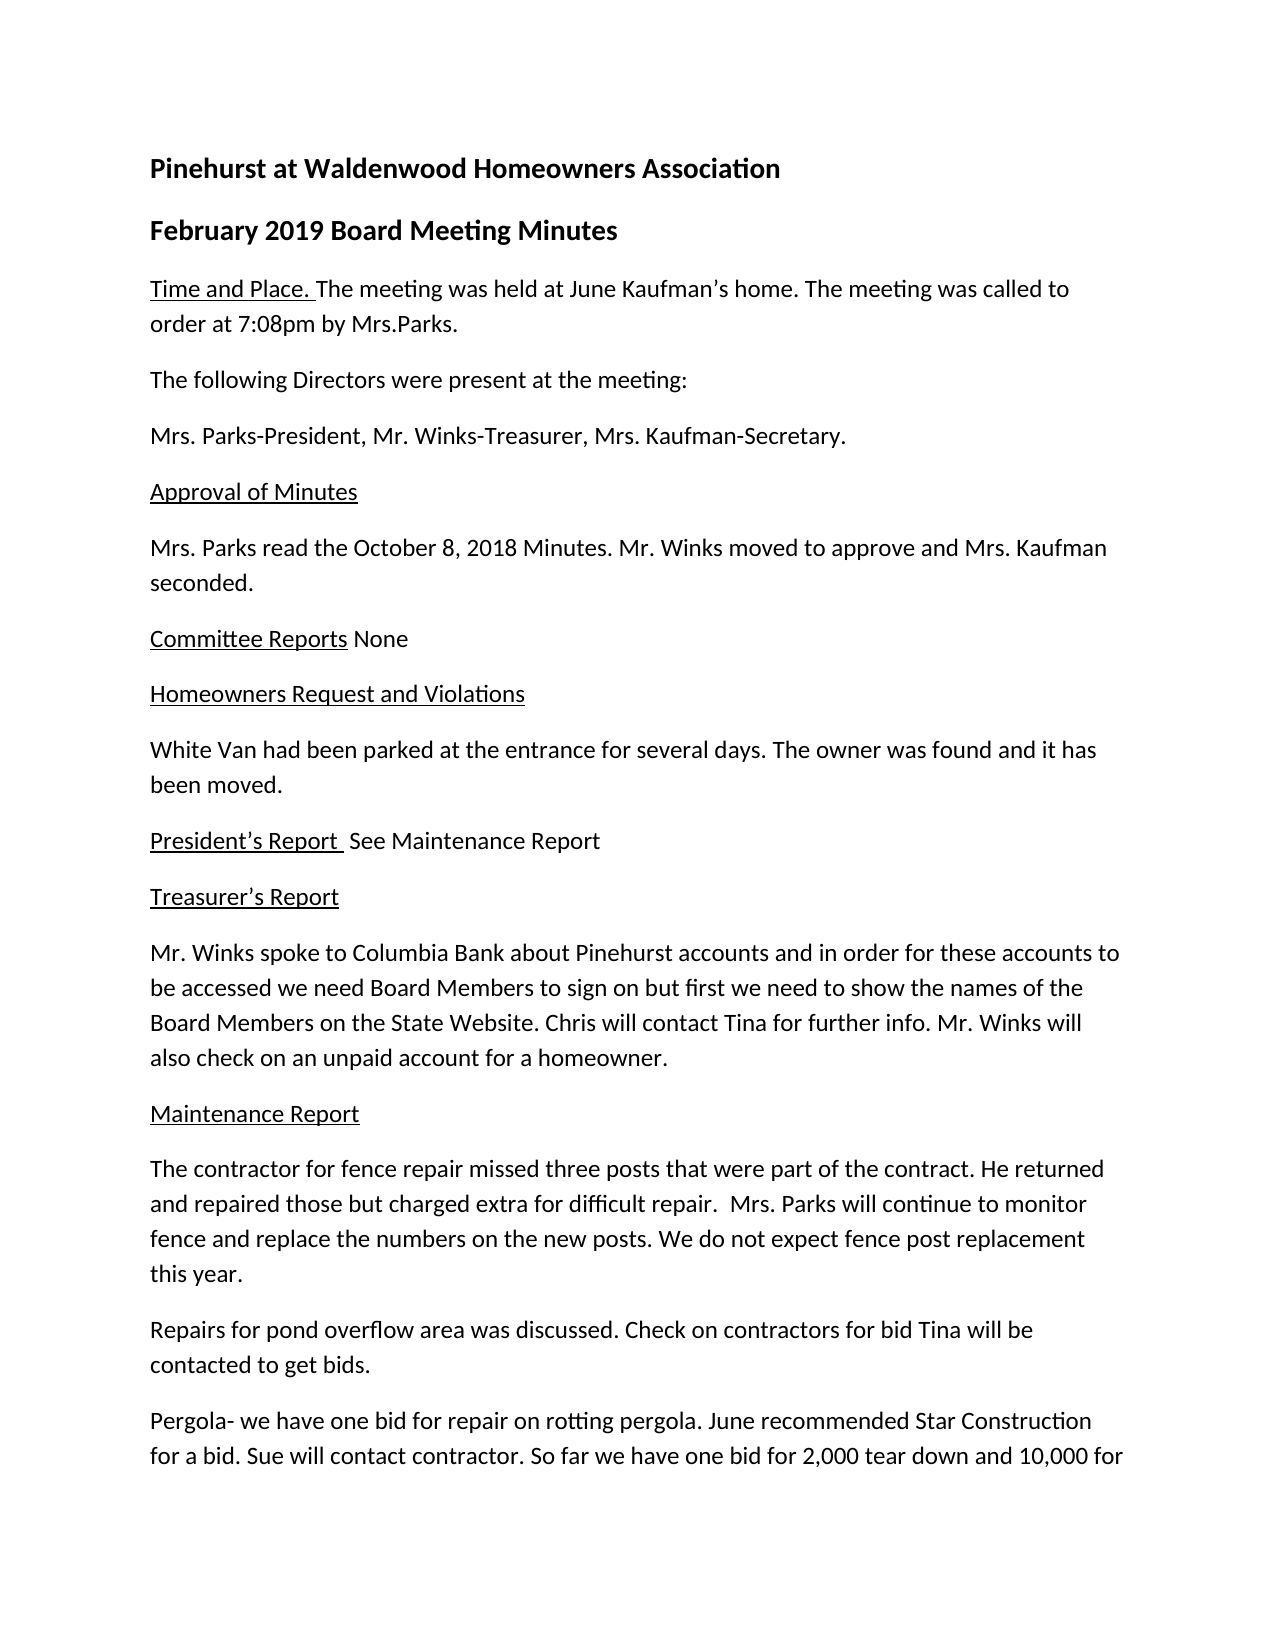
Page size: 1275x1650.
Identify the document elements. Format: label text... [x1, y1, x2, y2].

text February 2019 Board Meeting Minutes [150, 212, 1125, 247]
text President’s Report See Maintenance Report [150, 825, 1125, 856]
text Pinehurst at Waldenwood Homeowners Association [150, 150, 1125, 186]
text Repairs for pond overflow area was discussed. Check on contractors for bid Tina will be contacted to get bids. [150, 1314, 1125, 1380]
text Homeowners Request and Violations [150, 678, 1125, 709]
text White Van had been parked at the entrance for several days. The owner was found and it has been moved. [150, 734, 1125, 800]
text Committee Reports None [150, 623, 1125, 653]
text Time and Place. The meeting was held at June Kaufman’s home. The meeting was called to order at 7:08pm by Mrs.Parks. [150, 273, 1125, 339]
text Treasurer’s Report [150, 881, 1125, 912]
text Maintenance Report [150, 1098, 1125, 1128]
text Mr. Winks spoke to Columbia Bank about Pinehurst accounts and in order for these accounts to be accessed we need Board Members to sign on but first we need to show the names of the Board Members on the State Website. Chris will contact Tina for further info. Mr. Winks will also check on an unpaid account for a homeowner. [150, 937, 1125, 1072]
text Mrs. Parks-President, Mr. Winks-Treasurer, Mrs. Kaufman-Secretary. [150, 420, 1125, 451]
text Mrs. Parks read the October 8, 2018 Minutes. Mr. Winks moved to approve and Mrs. Kaufman seconded. [150, 532, 1125, 597]
text Approval of Minutes [150, 476, 1125, 507]
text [150, 1405, 1125, 1471]
text The contractor for fence repair missed three posts that were part of the contract. He returned and repaired those but charged extra for difficult repair. Mrs. Parks will continue to monitor fence and replace the numbers on the new posts. We do not expect fence post replacement this year. [150, 1153, 1125, 1289]
text The following Directors were present at the meeting: [150, 364, 1125, 395]
